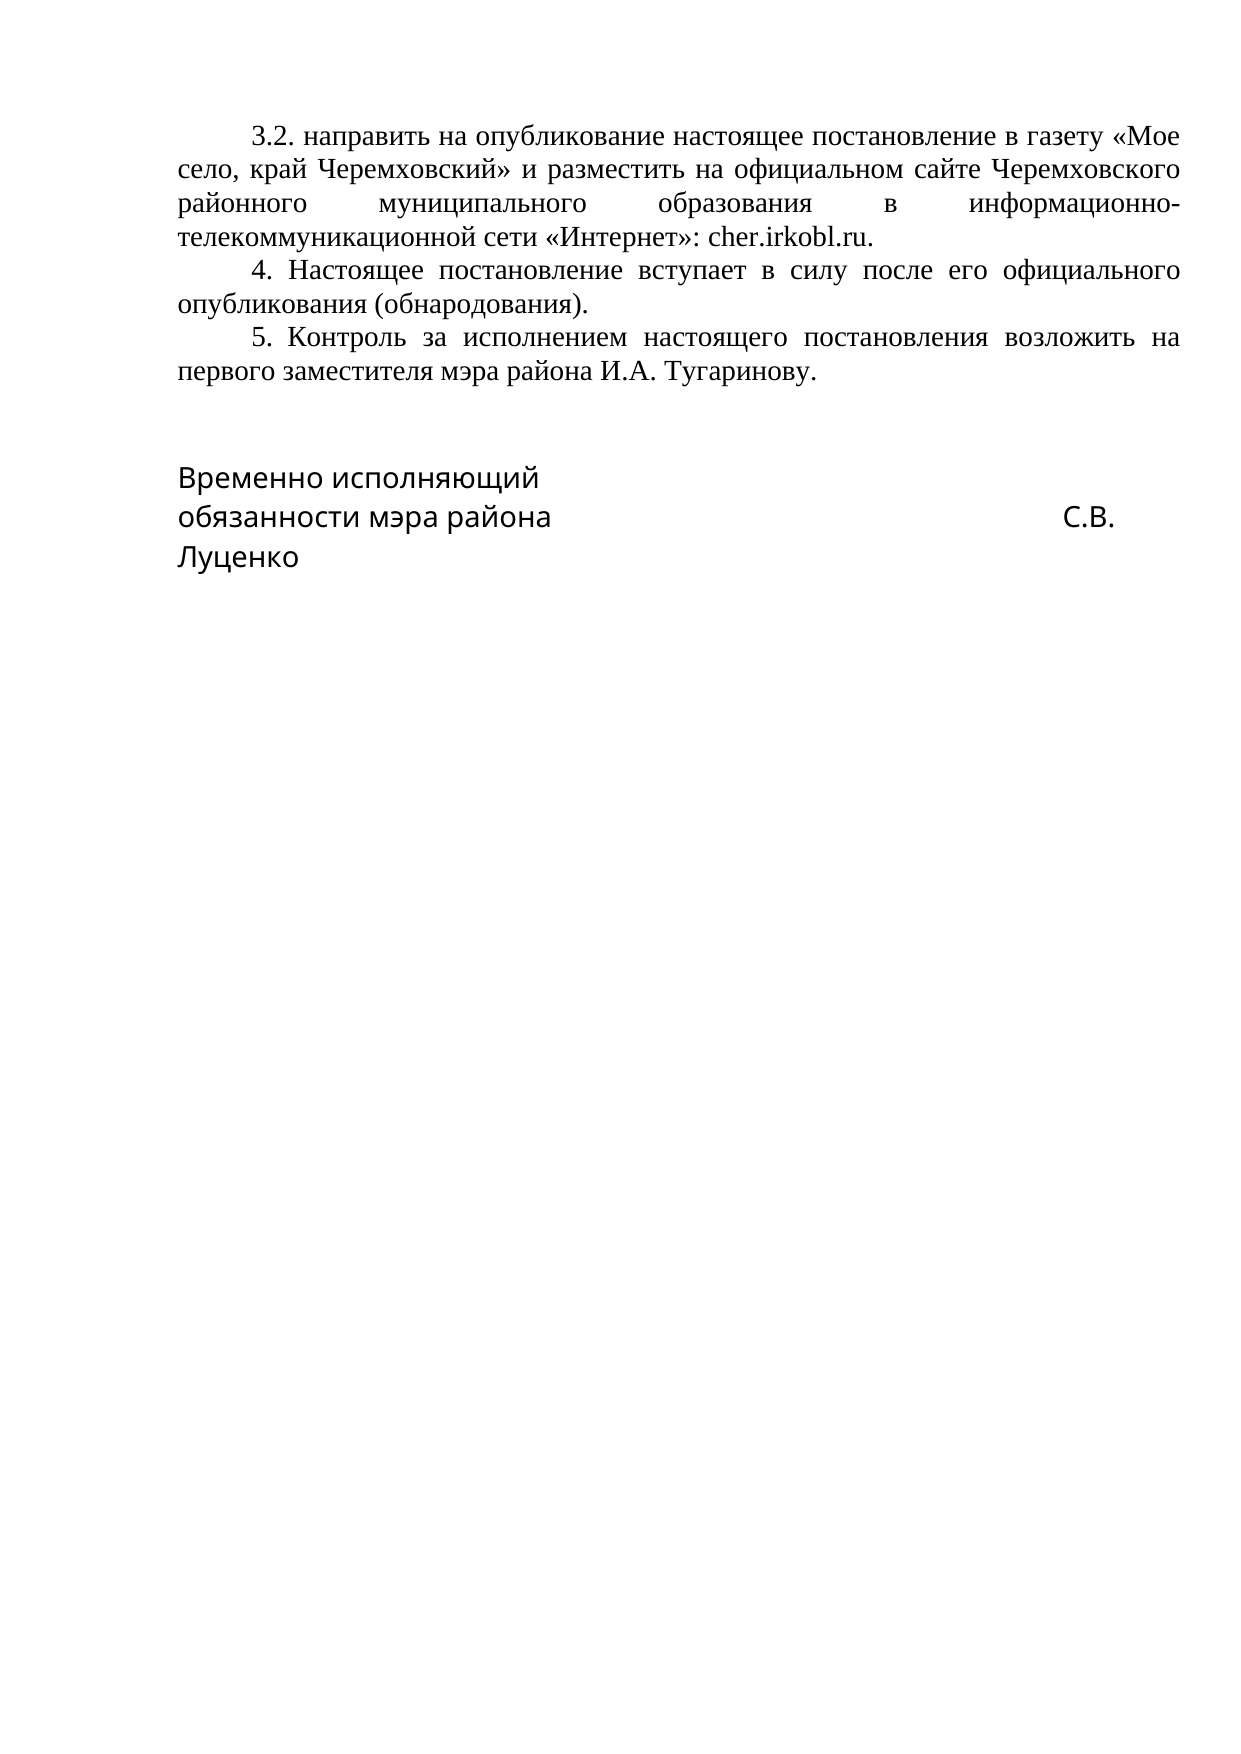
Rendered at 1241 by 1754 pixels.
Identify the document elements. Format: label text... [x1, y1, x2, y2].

text обязанности мэра района С.В. Луценко [177, 497, 1181, 576]
text 5. Контроль за исполнением настоящего постановления возложить на первого заместителя мэра района И.А. Тугаринову. [177, 319, 1181, 386]
text Временно исполняющий [177, 457, 1181, 497]
text 4. Настоящее постановление вступает в силу после его официального опубликования (обнародования). [177, 252, 1181, 319]
text 3.2. направить на опубликование настоящее постановление в газету «Мое село, край Черемховский» и разместить на официальном сайте Черемховского районного муниципального образования в информационно-телекоммуникационной сети «Интернет»: cher.irkobl.ru. [177, 118, 1181, 252]
